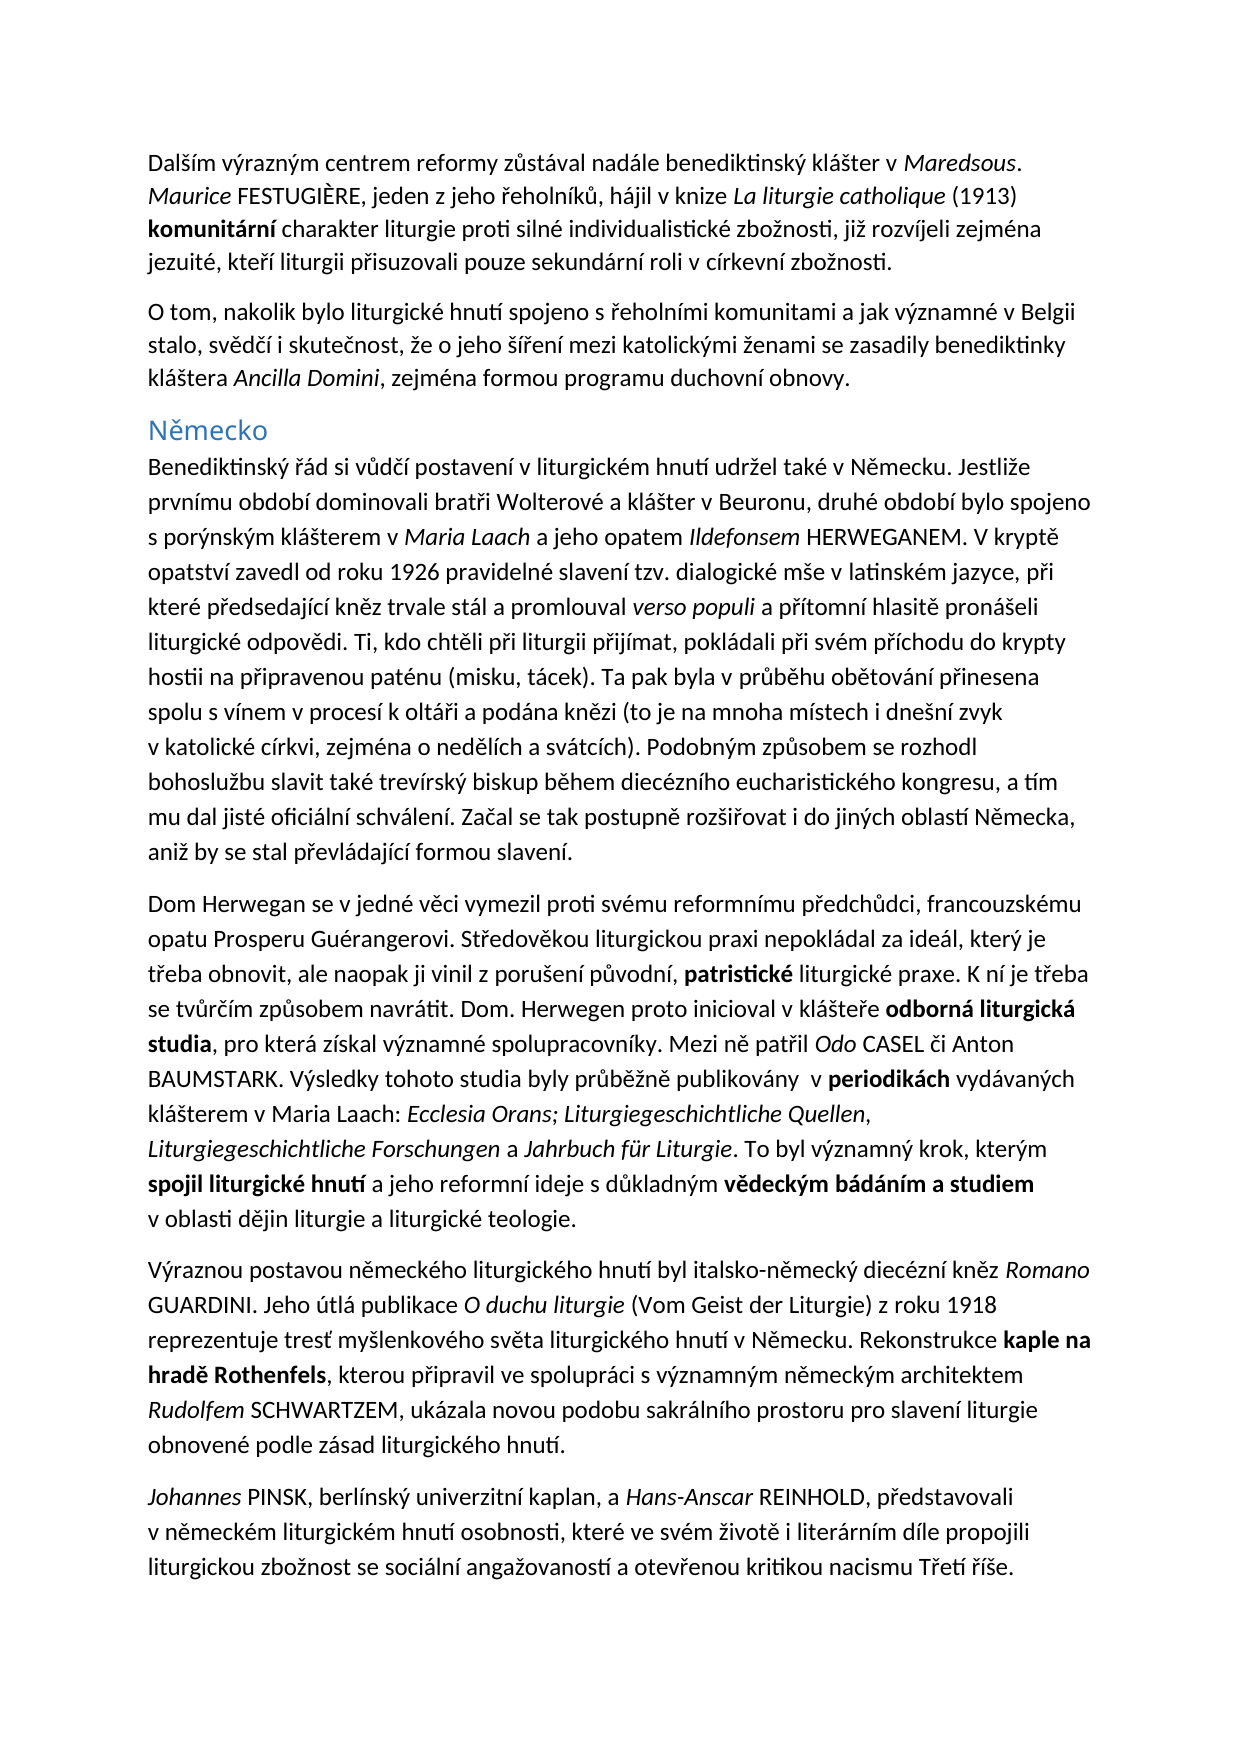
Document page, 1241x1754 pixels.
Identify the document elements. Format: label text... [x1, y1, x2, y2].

text O tom, nakolik bylo liturgické hnutí spojeno s řeholními komunitami a jak významné v Belgii stalo, svědčí i skutečnost, že o jeho šíření mezi katolickými ženami se zasadily benediktinky kláštera Ancilla Domini, zejména formou programu duchovní obnovy. [148, 296, 1093, 392]
text Dalším výrazným centrem reformy zůstával nadále benediktinský klášter v Maredsous. Maurice FESTUGIÈRE, jeden z jeho řeholníků, hájil v knize La liturgie catholique (1913) komunitární charakter liturgie proti silné individualistické zbožnosti, již rozvíjeli zejména jezuité, kteří liturgii přisuzovali pouze sekundární roli v církevní zbožnosti. [148, 148, 1093, 277]
text Benediktinský řád si vůdčí postavení v liturgickém hnutí udržel také v Německu. Jestliže prvnímu období dominovali bratři Wolterové a klášter v Beuronu, druhé období bylo spojeno s porýnským klášterem v Maria Laach a jeho opatem Ildefonsem HERWEGANEM. V kryptě opatství zavedl od roku 1926 pravidelné slavení tzv. dialogické mše v latinském jazyce, při které předsedající kněz trvale stál a promlouval verso populi a přítomní hlasitě pronášeli liturgické odpovědi. Ti, kdo chtěli při liturgii přijímat, pokládali při svém příchodu do krypty hostii na připravenou paténu (misku, tácek). Ta pak byla v průběhu obětování přinesena spolu s vínem v procesí k oltáři a podána knězi (to je na mnoha místech i dnešní zvyk v katolické církvi, zejména o nedělích a svátcích). Podobným způsobem se rozhodl bohoslužbu slavit také trevírský biskup během diecézního eucharistického kongresu, a tím mu dal jisté oficiální schválení. Začal se tak postupně rozšiřovat i do jiných oblastí Německa, aniž by se stal převládající formou slavení. [148, 451, 1093, 867]
text Johannes PINSK, berlínský univerzitní kaplan, a Hans-Anscar REINHOLD, představovali v německém liturgickém hnutí osobnosti, které ve svém životě i literárním díle propojili liturgickou zbožnost se sociální angažovaností a otevřenou kritikou nacismu Třetí říše. [148, 1481, 1093, 1582]
text Výraznou postavou německého liturgického hnutí byl italsko-německý diecézní kněz Romano GUARDINI. Jeho útlá publikace O duchu liturgie (Vom Geist der Liturgie) z roku 1918 reprezentuje tresť myšlenkového světa liturgického hnutí v Německu. Rekonstrukce kaple na hradě Rothenfels, kterou připravil ve spolupráci s významným německým architektem Rudolfem SCHWARTZEM, ukázala novou podobu sakrálního prostoru pro slavení liturgie obnovené podle zásad liturgického hnutí. [148, 1254, 1093, 1460]
subtitle Německo [148, 411, 1093, 448]
text Dom Herwegan se v jedné věci vymezil proti svému reformnímu předchůdci, francouzskému opatu Prosperu Guérangerovi. Středověkou liturgickou praxi nepokládal za ideál, který je třeba obnovit, ale naopak ji vinil z porušení původní, patristické liturgické praxe. K ní je třeba se tvůrčím způsobem navrátit. Dom. Herwegen proto inicioval v klášteře odborná liturgická studia, pro která získal významné spolupracovníky. Mezi ně patřil Odo CASEL či Anton BAUMSTARK. Výsledky tohoto studia byly průběžně publikovány v periodikách vydávaných klášterem v Maria Laach: Ecclesia Orans; Liturgiegeschichtliche Quellen, Liturgiegeschichtliche Forschungen a Jahrbuch für Liturgie. To byl významný krok, kterým spojil liturgické hnutí a jeho reformní ideje s důkladným vědeckým bádáním a studiem v oblasti dějin liturgie a liturgické teologie. [148, 888, 1093, 1233]
